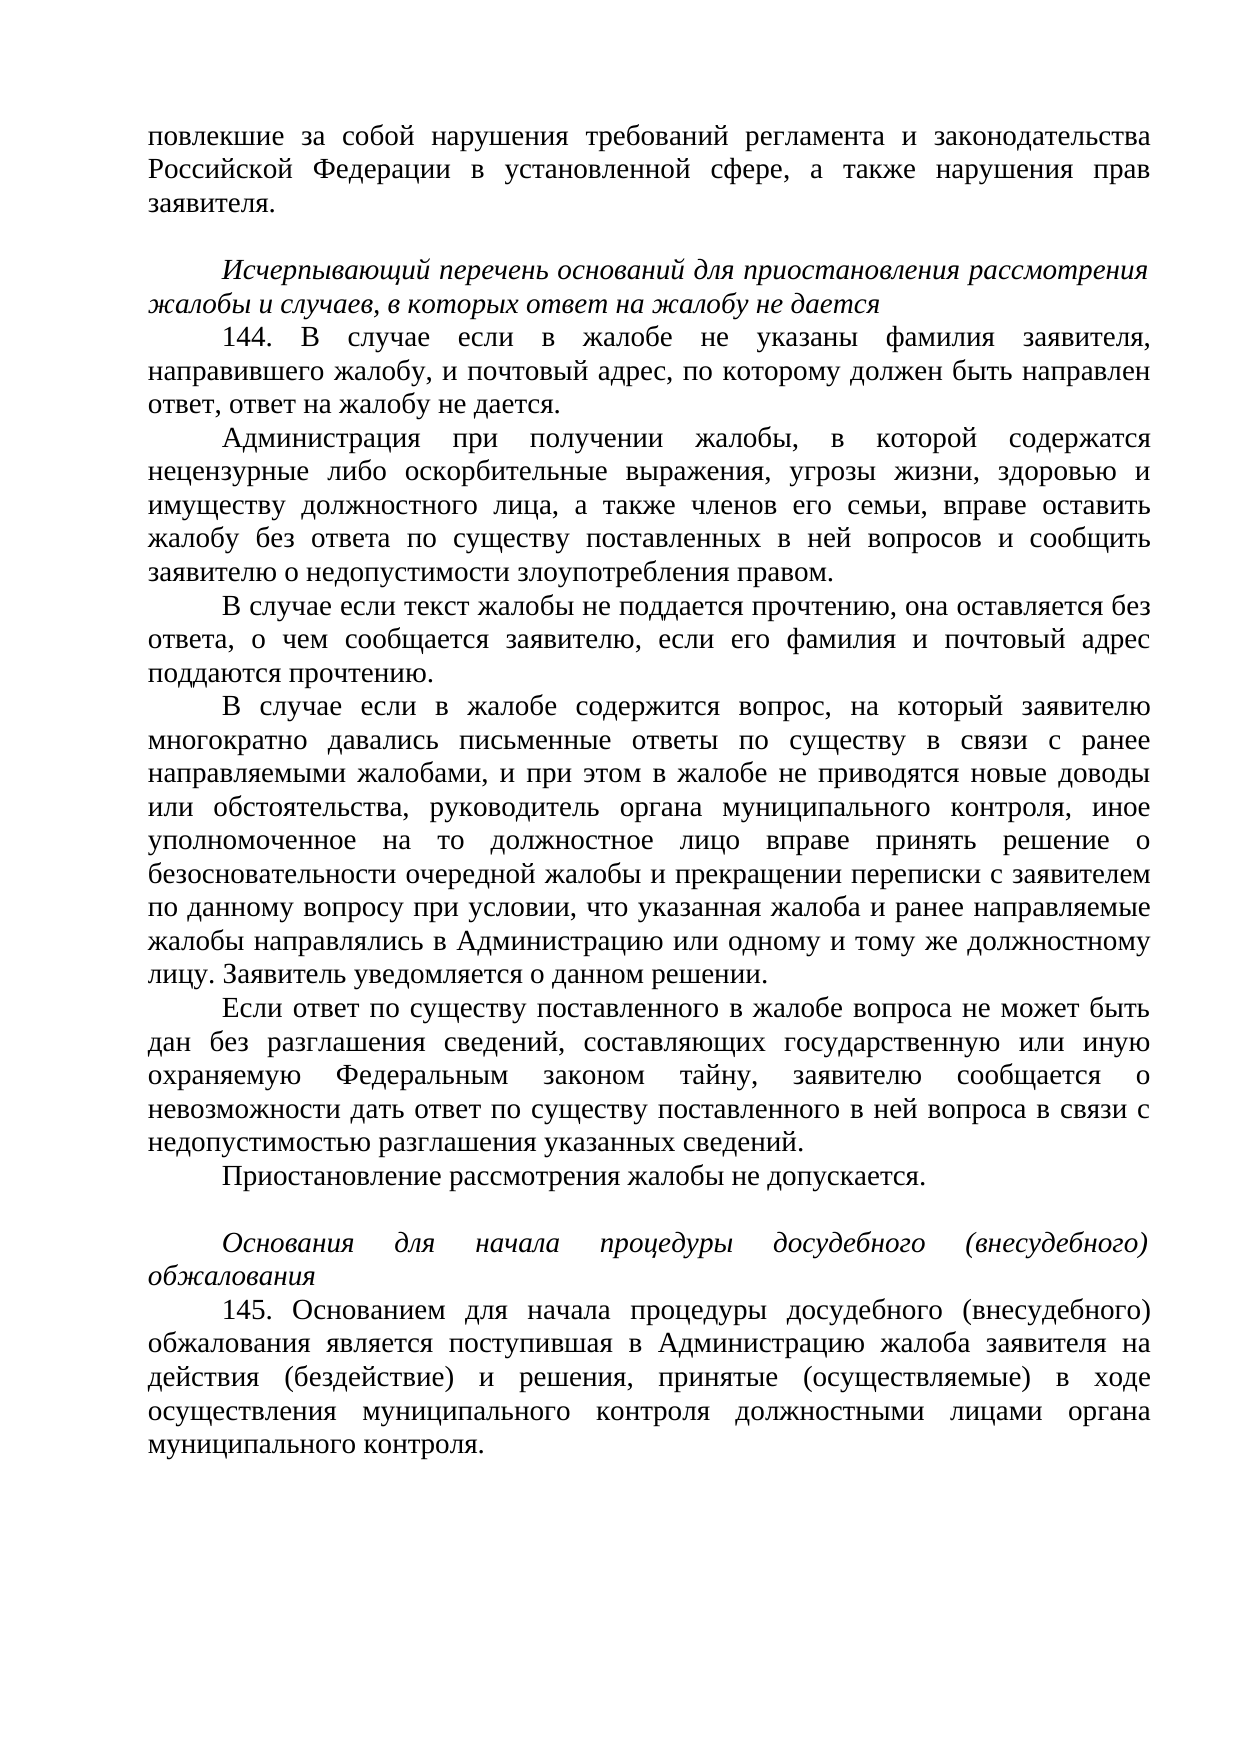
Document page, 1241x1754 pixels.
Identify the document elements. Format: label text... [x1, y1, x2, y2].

subtitle Исчерпывающий перечень оснований для приостановления рассмотрения жалобы и случаев, в которых ответ на жалобу не дается [148, 252, 1152, 319]
text Администрация при получении жалобы, в которой содержатся нецензурные либо оскорбительные выражения, угрозы жизни, здоровью и имуществу должностного лица, а также членов его семьи, вправе оставить жалобу без ответа по существу поставленных в ней вопросов и сообщить заявителю о недопустимости злоупотребления правом. [148, 420, 1152, 588]
subtitle Основания для начала процедуры досудебного (внесудебного) обжалования [148, 1225, 1152, 1292]
text 145. Основанием для начала процедуры досудебного (внесудебного) обжалования является поступившая в Администрацию жалоба заявителя на действия (бездействие) и решения, принятые (осуществляемые) в ходе осуществления муниципального контроля должностными лицами органа муниципального контроля. [148, 1292, 1152, 1460]
text Если ответ по существу поставленного в жалобе вопроса не может быть дан без разглашения сведений, составляющих государственную или иную охраняемую Федеральным законом тайну, заявителю сообщается о невозможности дать ответ по существу поставленного в ней вопроса в связи с недопустимостью разглашения указанных сведений. [148, 990, 1152, 1158]
text Приостановление рассмотрения жалобы не допускается. [148, 1158, 1152, 1191]
text 144. В случае если в жалобе не указаны фамилия заявителя, направившего жалобу, и почтовый адрес, по которому должен быть направлен ответ, ответ на жалобу не дается. [148, 319, 1152, 420]
text В случае если в жалобе содержится вопрос, на который заявителю многократно давались письменные ответы по существу в связи с ранее направляемыми жалобами, и при этом в жалобе не приводятся новые доводы или обстоятельства, руководитель органа муниципального контроля, иное уполномоченное на то должностное лицо вправе принять решение о безосновательности очередной жалобы и прекращении переписки с заявителем по данному вопросу при условии, что указанная жалоба и ранее направляемые жалобы направлялись в Администрацию или одному и тому же должностному лицу. Заявитель уведомляется о данном решении. [148, 688, 1152, 990]
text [148, 118, 1152, 219]
text В случае если текст жалобы не поддается прочтению, она оставляется без ответа, о чем сообщается заявителю, если его фамилия и почтовый адрес поддаются прочтению. [148, 588, 1152, 688]
